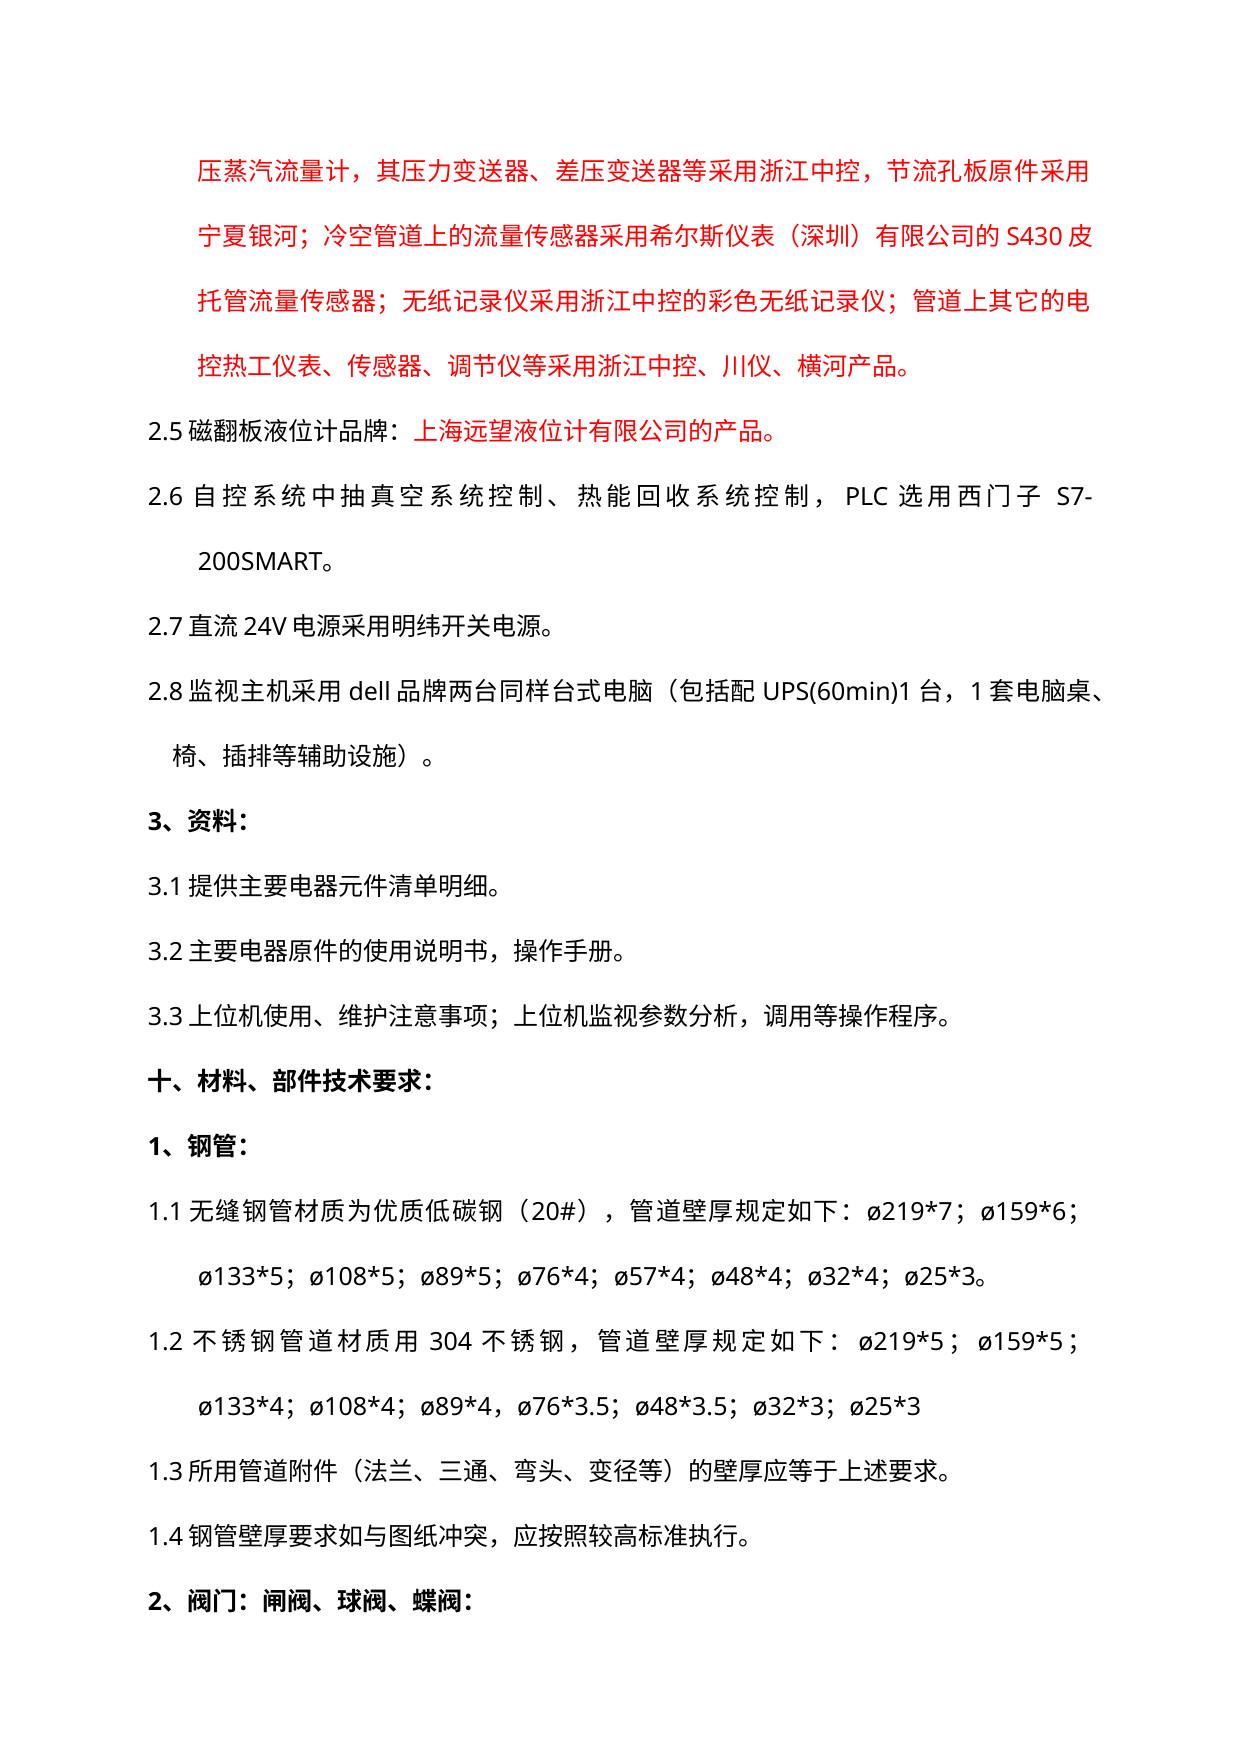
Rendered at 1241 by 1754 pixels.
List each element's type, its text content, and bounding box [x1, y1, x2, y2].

text 2.8监视主机采用dell品牌两台同样台式电脑（包括配UPS(60min)1台，1套电脑桌、椅、插排等辅助设施）。 [148, 657, 1093, 787]
text 2.6自控系统中抽真空系统控制、热能回收系统控制，PLC选用西门子 S7-200SMART。 [148, 462, 1093, 592]
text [148, 137, 1093, 397]
text 3.1提供主要电器元件清单明细。 [148, 852, 1093, 917]
text 1.3所用管道附件（法兰、三通、弯头、变径等）的壁厚应等于上述要求。 [148, 1437, 1093, 1502]
text 3.3上位机使用、维护注意事项；上位机监视参数分析，调用等操作程序。 [148, 982, 1093, 1047]
text 2、阀门：闸阀、球阀、蝶阀： [148, 1567, 1093, 1632]
text 1.1无缝钢管材质为优质低碳钢（20#），管道壁厚规定如下：ø219*7；ø159*6；ø133*5；ø108*5；ø89*5；ø76*4；ø57*4；ø48*4；ø32*4；ø25*3。 [148, 1177, 1093, 1307]
text 3、资料： [148, 787, 1093, 852]
text 2.7直流24V电源采用明纬开关电源。 [148, 592, 1093, 657]
text 1.2不锈钢管道材质用304不锈钢，管道壁厚规定如下：ø219*5；ø159*5；ø133*4；ø108*4；ø89*4，ø76*3.5；ø48*3.5；ø32*3；ø25*3 [148, 1307, 1093, 1437]
text 3.2主要电器原件的使用说明书，操作手册。 [148, 917, 1093, 982]
text 十、材料、部件技术要求： [148, 1047, 1093, 1112]
text 2.5磁翻板液位计品牌：上海远望液位计有限公司的产品。 [148, 397, 1093, 462]
text 1.4钢管壁厚要求如与图纸冲突，应按照较高标准执行。 [148, 1502, 1093, 1567]
text 1、钢管： [148, 1112, 1093, 1177]
